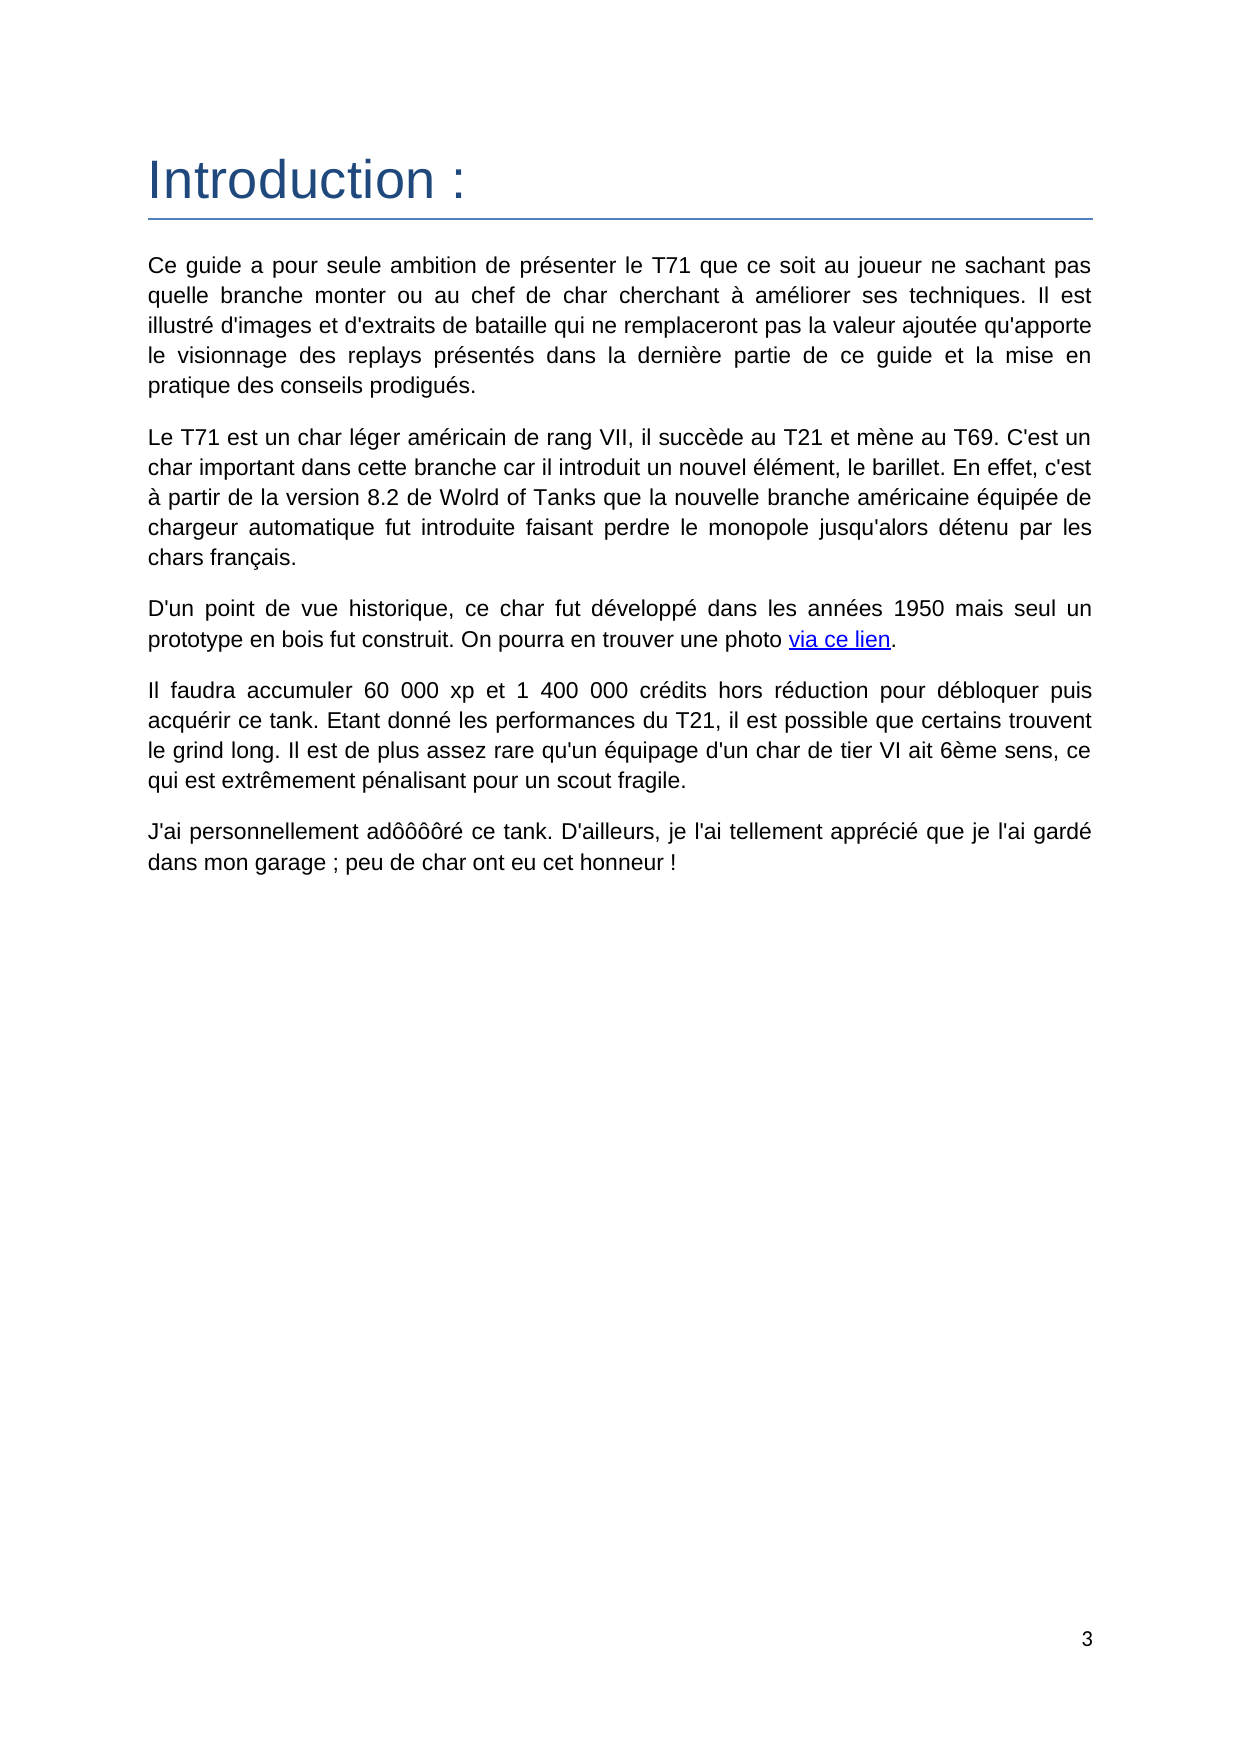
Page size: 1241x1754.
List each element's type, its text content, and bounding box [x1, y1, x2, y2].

title Introduction : [148, 148, 1093, 218]
text Il faudra accumuler 60 000 xp et 1 400 000 crédits hors réduction pour débloquer puis acquérir ce tank. Etant donné les performances du T21, il est possible que certains trouvent le grind long. Il est de plus assez rare qu'un équipage d'un char de tier VI ait 6ème sens, ce qui est extrêmement pénalisant pour un scout fragile. [148, 677, 1093, 793]
text J'ai personnellement adôôôôré ce tank. D'ailleurs, je l'ai tellement apprécié que je l'ai gardé dans mon garage ; peu de char ont eu cet honneur ! [148, 818, 1093, 875]
text Ce guide a pour seule ambition de présenter le T71 que ce soit au joueur ne sachant pas quelle branche monter ou au chef de char cherchant à améliorer ses techniques. Il est illustré d'images et d'extraits de bataille qui ne remplaceront pas la valeur ajoutée qu'apporte le visionnage des replays présentés dans la dernière partie de ce guide et la mise en pratique des conseils prodigués. [148, 252, 1093, 399]
text Le T71 est un char léger américain de rang VII, il succède au T21 et mène au T69. C'est un char important dans cette branche car il introduit un nouvel élément, le barillet. En effet, c'est à partir de la version 8.2 de Wolrd of Tanks que la nouvelle branche américaine équipée de chargeur automatique fut introduite faisant perdre le monopole jusqu'alors détenu par les chars français. [148, 423, 1093, 571]
text D'un point de vue historique, ce char fut développé dans les années 1950 mais seul un prototype en bois fut construit. On pourra en trouver une photo via ce lien. [148, 595, 1093, 652]
